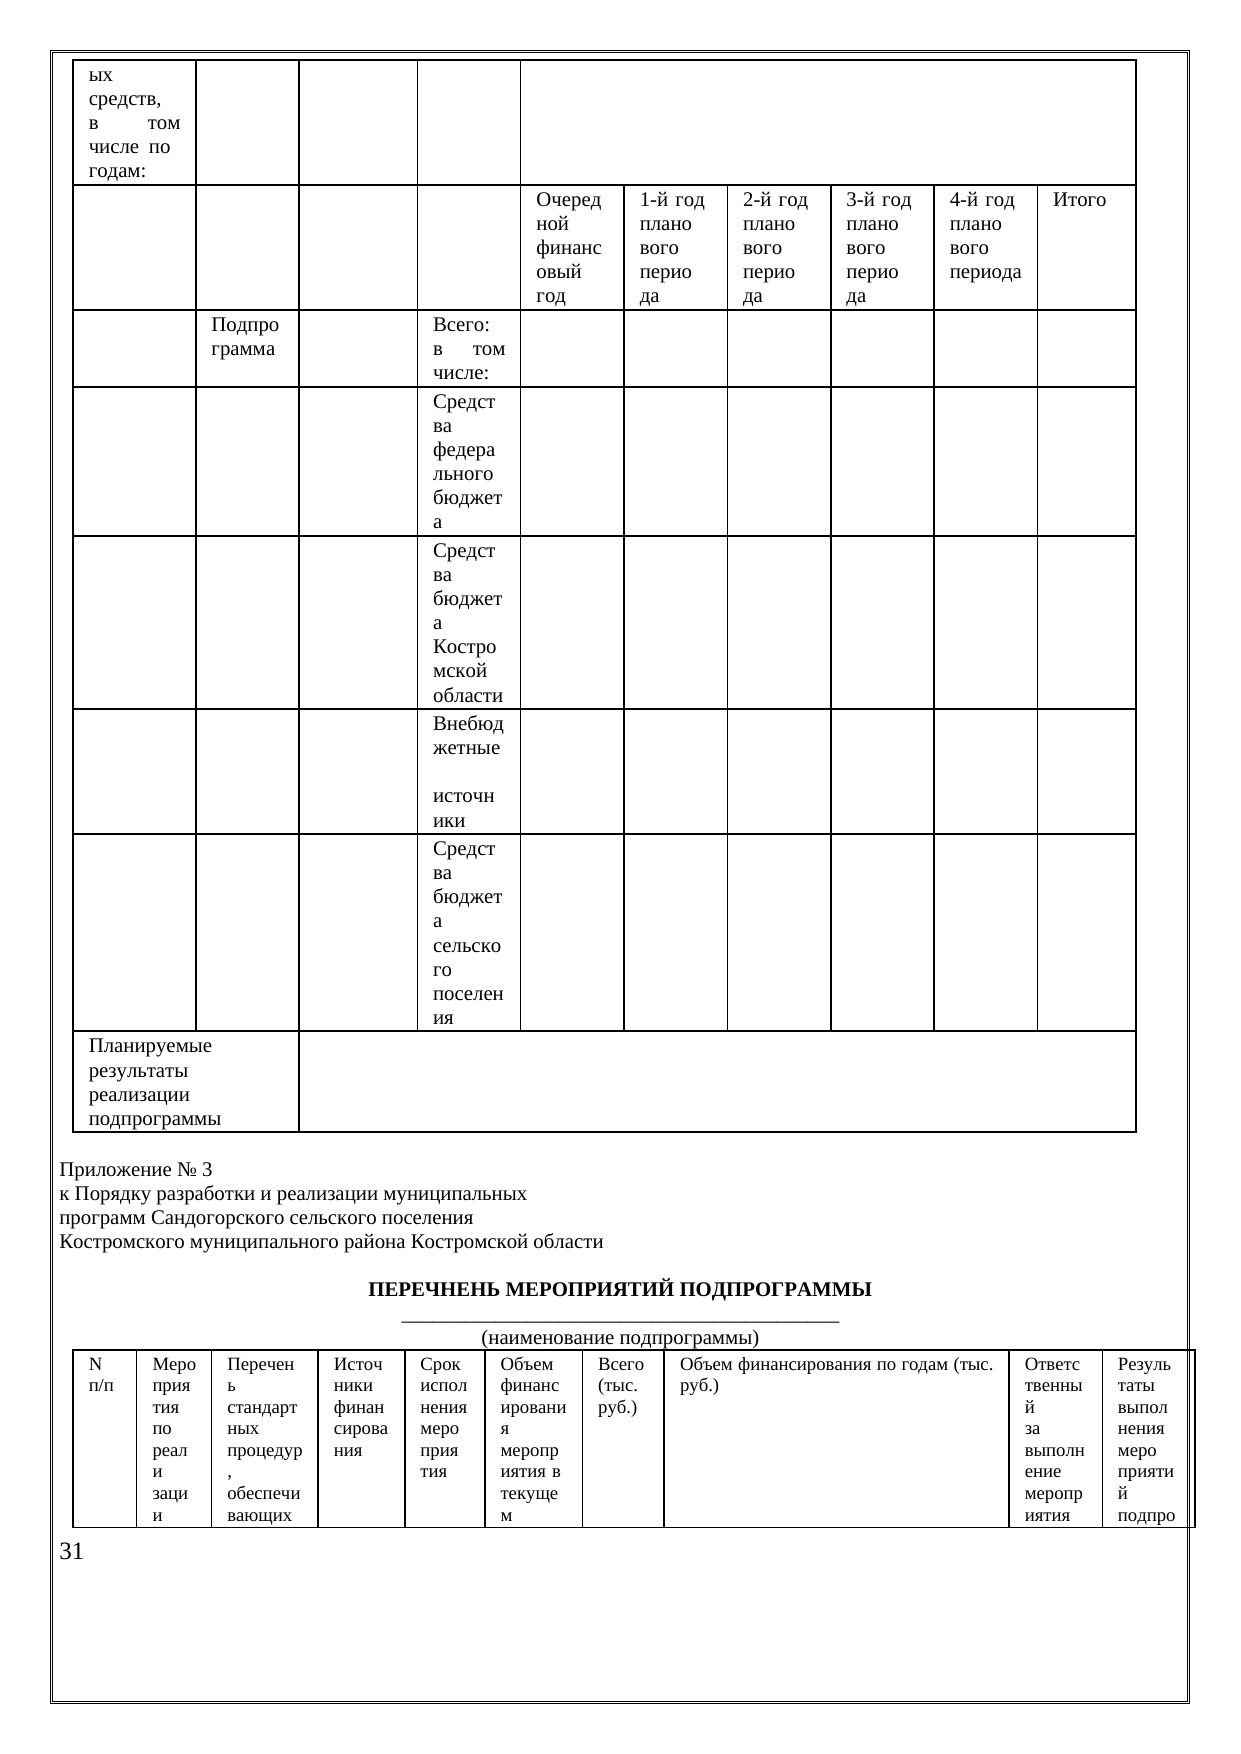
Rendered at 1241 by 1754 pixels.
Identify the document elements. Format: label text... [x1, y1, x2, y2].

table_cell Средства бюджета сельского поселения [418, 835, 520, 1030]
table_cell [625, 388, 727, 535]
table_cell [74, 710, 195, 833]
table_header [406, 1351, 484, 1527]
table_cell [74, 537, 195, 708]
table_cell [521, 710, 623, 833]
table_cell [197, 710, 298, 833]
table_cell [197, 186, 298, 309]
table_cell [728, 311, 830, 386]
table_cell Средства федерального бюджета [418, 388, 520, 535]
table_header N п/п [74, 1351, 136, 1527]
table_cell Подпрограмма [197, 311, 298, 386]
table_cell [935, 537, 1037, 708]
table_cell Планируемые результаты реализации подпрограммы [74, 1032, 298, 1131]
text Приложение № 3 [59, 1157, 1181, 1181]
table_cell [1038, 311, 1135, 386]
table_cell [418, 186, 520, 309]
table_cell [197, 388, 298, 535]
table_cell [728, 835, 830, 1030]
table_cell [74, 186, 195, 309]
table_header Всего (тыс. руб.) [583, 1351, 663, 1527]
table_cell [935, 388, 1037, 535]
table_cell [418, 61, 520, 184]
table_cell Очередной финансовый год [521, 186, 623, 309]
table_cell [74, 835, 195, 1030]
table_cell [521, 61, 1135, 184]
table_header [137, 1351, 211, 1527]
text __________________________________________ [59, 1301, 1181, 1325]
table_cell [832, 710, 933, 833]
table_cell [625, 710, 727, 833]
table_cell [1038, 710, 1135, 833]
table_cell [300, 311, 417, 386]
table_cell 2-й год плано вого перио да [728, 186, 830, 309]
table_cell [935, 311, 1037, 386]
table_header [665, 1351, 1008, 1527]
table_cell [521, 388, 623, 535]
table_cell Средства бюджета Костромской области [418, 537, 520, 708]
table_cell [625, 835, 727, 1030]
table_cell [74, 311, 195, 386]
text (наименование подпрограммы) [59, 1325, 1181, 1349]
table_cell [625, 537, 727, 708]
text ПЕРЕЧНЕНЬ МЕРОПРИЯТИЙ ПОДПРОГРАММЫ [59, 1277, 1181, 1301]
table_cell [1038, 835, 1135, 1030]
table_cell [300, 186, 417, 309]
table_cell [935, 835, 1037, 1030]
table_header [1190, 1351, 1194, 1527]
table_cell [521, 835, 623, 1030]
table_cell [74, 61, 195, 184]
table_cell [1038, 537, 1135, 708]
table_cell [728, 388, 830, 535]
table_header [1010, 1351, 1102, 1527]
table_cell [521, 311, 623, 386]
table_cell Всего: в том числе: [418, 311, 520, 386]
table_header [486, 1351, 582, 1527]
table_cell [935, 710, 1037, 833]
table_cell [521, 537, 623, 708]
table_cell [197, 537, 298, 708]
table_cell [728, 537, 830, 708]
table_cell [300, 388, 417, 535]
table_cell [300, 710, 417, 833]
table_cell [197, 835, 298, 1030]
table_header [1103, 1351, 1187, 1527]
text к Порядку разработки и реализации муниципальных программ Сандогорского сельского поселения Костромского муниципального района Костромской области [59, 1181, 1181, 1253]
table_cell [832, 835, 933, 1030]
table_cell [832, 311, 933, 386]
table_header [319, 1351, 404, 1527]
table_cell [197, 61, 298, 184]
table_cell Итого [1038, 186, 1135, 309]
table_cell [300, 61, 417, 184]
table_cell Внебюджетные источники [418, 710, 520, 833]
table_cell [832, 388, 933, 535]
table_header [212, 1351, 317, 1527]
table_cell 4-й год плано вого периода [935, 186, 1037, 309]
table_cell [1038, 388, 1135, 535]
table_cell [625, 311, 727, 386]
table_cell 3-й год плано вого перио да [832, 186, 933, 309]
table_cell 1-й год плано вого перио да [625, 186, 727, 309]
table_cell [728, 710, 830, 833]
table_cell [74, 388, 195, 535]
table_cell [300, 835, 417, 1030]
table_cell [832, 537, 933, 708]
table_cell [300, 537, 417, 708]
table_cell [300, 1032, 1135, 1131]
